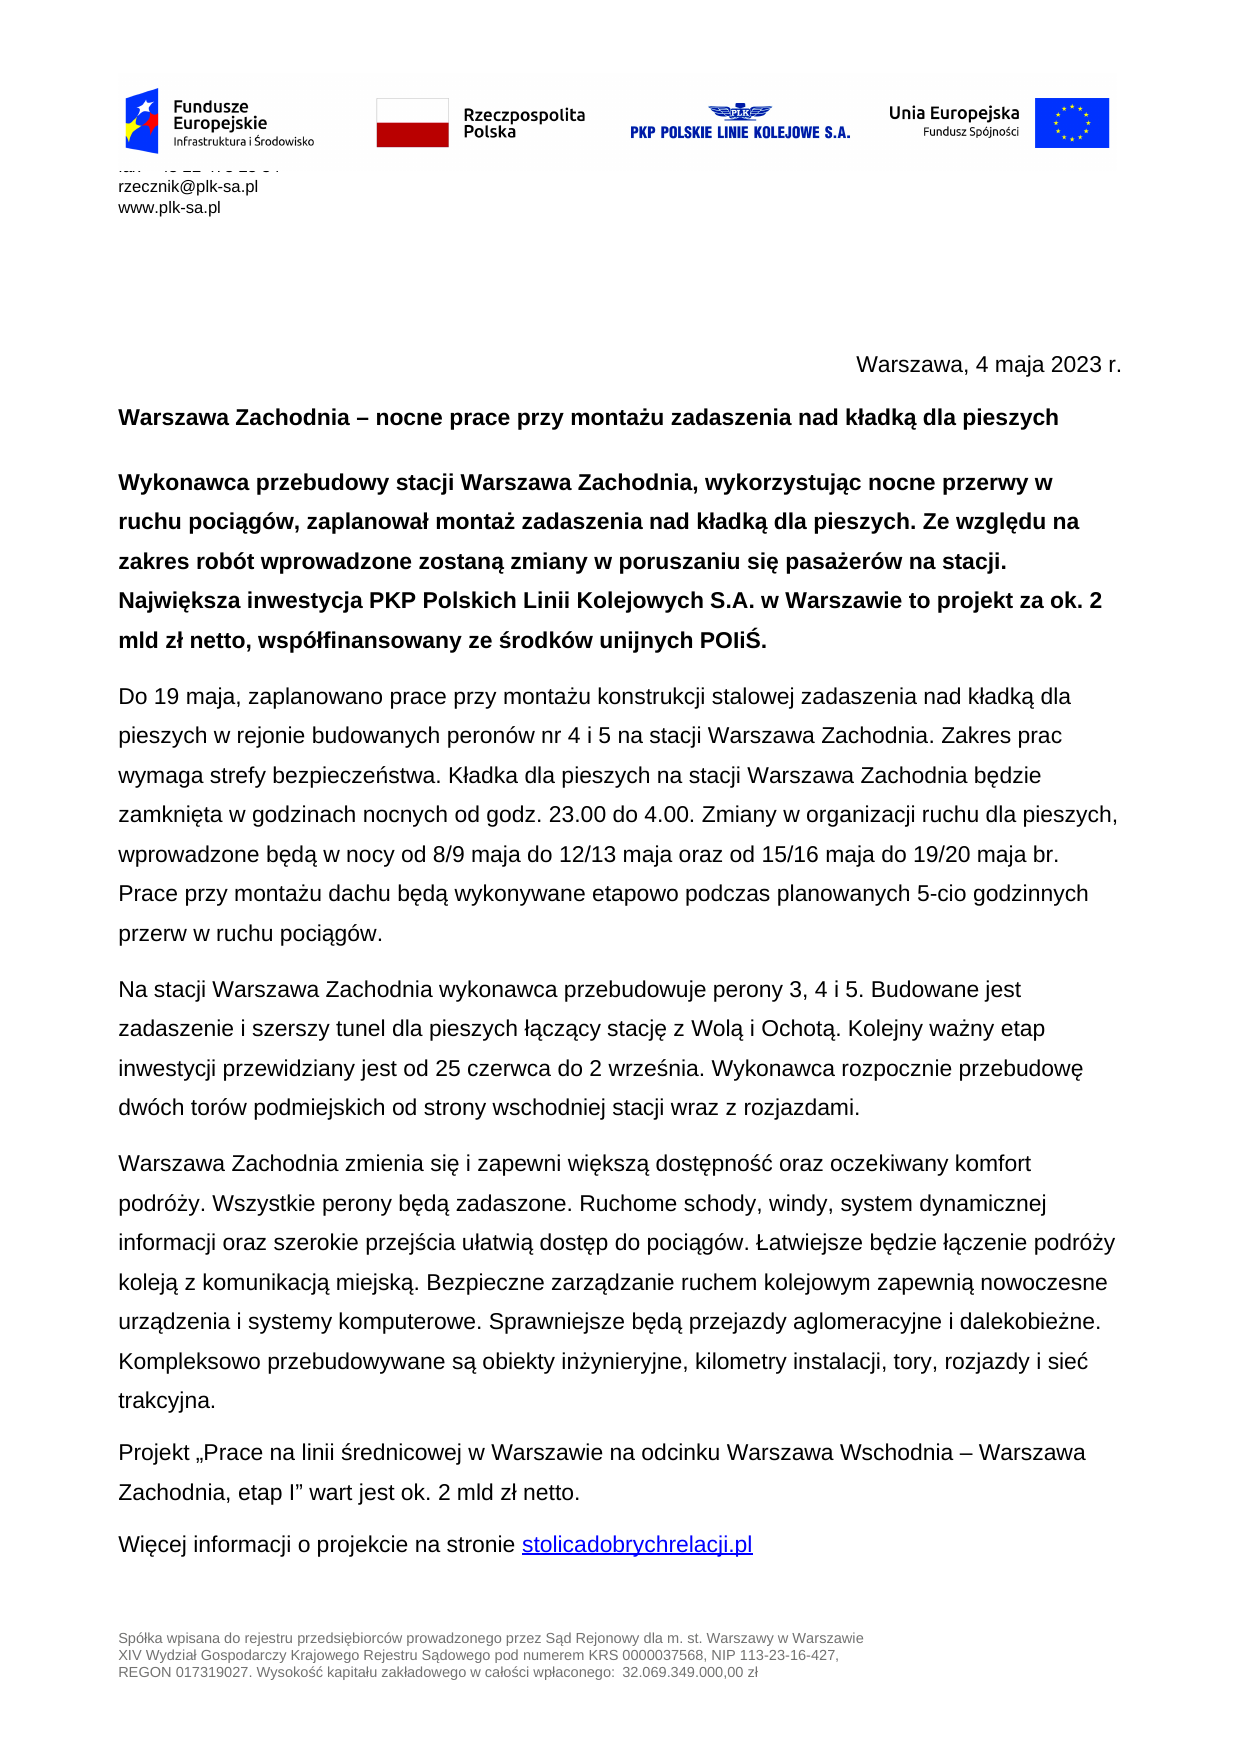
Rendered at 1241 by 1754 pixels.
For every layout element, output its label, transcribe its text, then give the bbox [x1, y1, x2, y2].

text Warszawa Zachodnia zmienia się i zapewni większą dostępność oraz oczekiwany komfort podróży. Wszystkie perony będą zadaszone. Ruchome schody, windy, system dynamicznej informacji oraz szerokie przejścia ułatwią dostęp do pociągów. Łatwiejsze będzie łączenie podróży koleją z komunikacją miejską. Bezpieczne zarządzanie ruchem kolejowym zapewnią nowoczesne urządzenia i systemy komputerowe. Sprawniejsze będą przejazdy aglomeracyjne i dalekobieżne. Kompleksowo przebudowywane są obiekty inżynieryjne, kilometry instalacji, tory, rozjazdy i sieć trakcyjna. [118, 1150, 1122, 1413]
text Do 19 maja, zaplanowano prace przy montażu konstrukcji stalowej zadaszenia nad kładką dla pieszych w rejonie budowanych peronów nr 4 i 5 na stacji Warszawa Zachodnia. Zakres prac wymaga strefy bezpieczeństwa. Kładka dla pieszych na stacji Warszawa Zachodnia będzie zamknięta w godzinach nocnych od godz. 23.00 do 4.00. Zmiany w organizacji ruchu dla pieszych, wprowadzone będą w nocy od 8/9 maja do 12/13 maja oraz od 15/16 maja do 19/20 maja br. Prace przy montażu dachu będą wykonywane etapowo podczas planowanych 5-cio godzinnych przerw w ruchu pociągów. [118, 683, 1122, 946]
subtitle Warszawa Zachodnia – nocne prace przy montażu zadaszenia nad kładką dla pieszych [118, 404, 1122, 431]
text Na stacji Warszawa Zachodnia wykonawca przebudowuje perony 3, 4 i 5. Budowane jest zadaszenie i szerszy tunel dla pieszych łączący stację z Wolą i Ochotą. Kolejny ważny etap inwestycji przewidziany jest od 25 czerwca do 2 września. Wykonawca rozpocznie przebudowę dwóch torów podmiejskich od strony wschodniej stacji wraz z rozjazdami. [118, 976, 1122, 1121]
text Warszawa, 4 maja 2023 r. [118, 351, 1122, 377]
text Projekt „Prace na linii średnicowej w Warszawie na odcinku Warszawa Wschodnia – Warszawa Zachodnia, etap I” wart jest ok. 2 mld zł netto. [118, 1439, 1122, 1505]
text Więcej informacji o projekcie na stronie stolicadobrychrelacji.pl [118, 1531, 1122, 1557]
picture [118, 73, 1118, 171]
text Wykonawca przebudowy stacji Warszawa Zachodnia, wykorzystując nocne przerwy w ruchu pociągów, zaplanował montaż zadaszenia nad kładką dla pieszych. Ze względu na zakres robót wprowadzone zostaną zmiany w poruszaniu się pasażerów na stacji. Największa inwestycja PKP Polskich Linii Kolejowych S.A. w Warszawie to projekt za ok. 2 mld zł netto, współfinansowany ze środków unijnych POIiŚ. [118, 469, 1122, 653]
